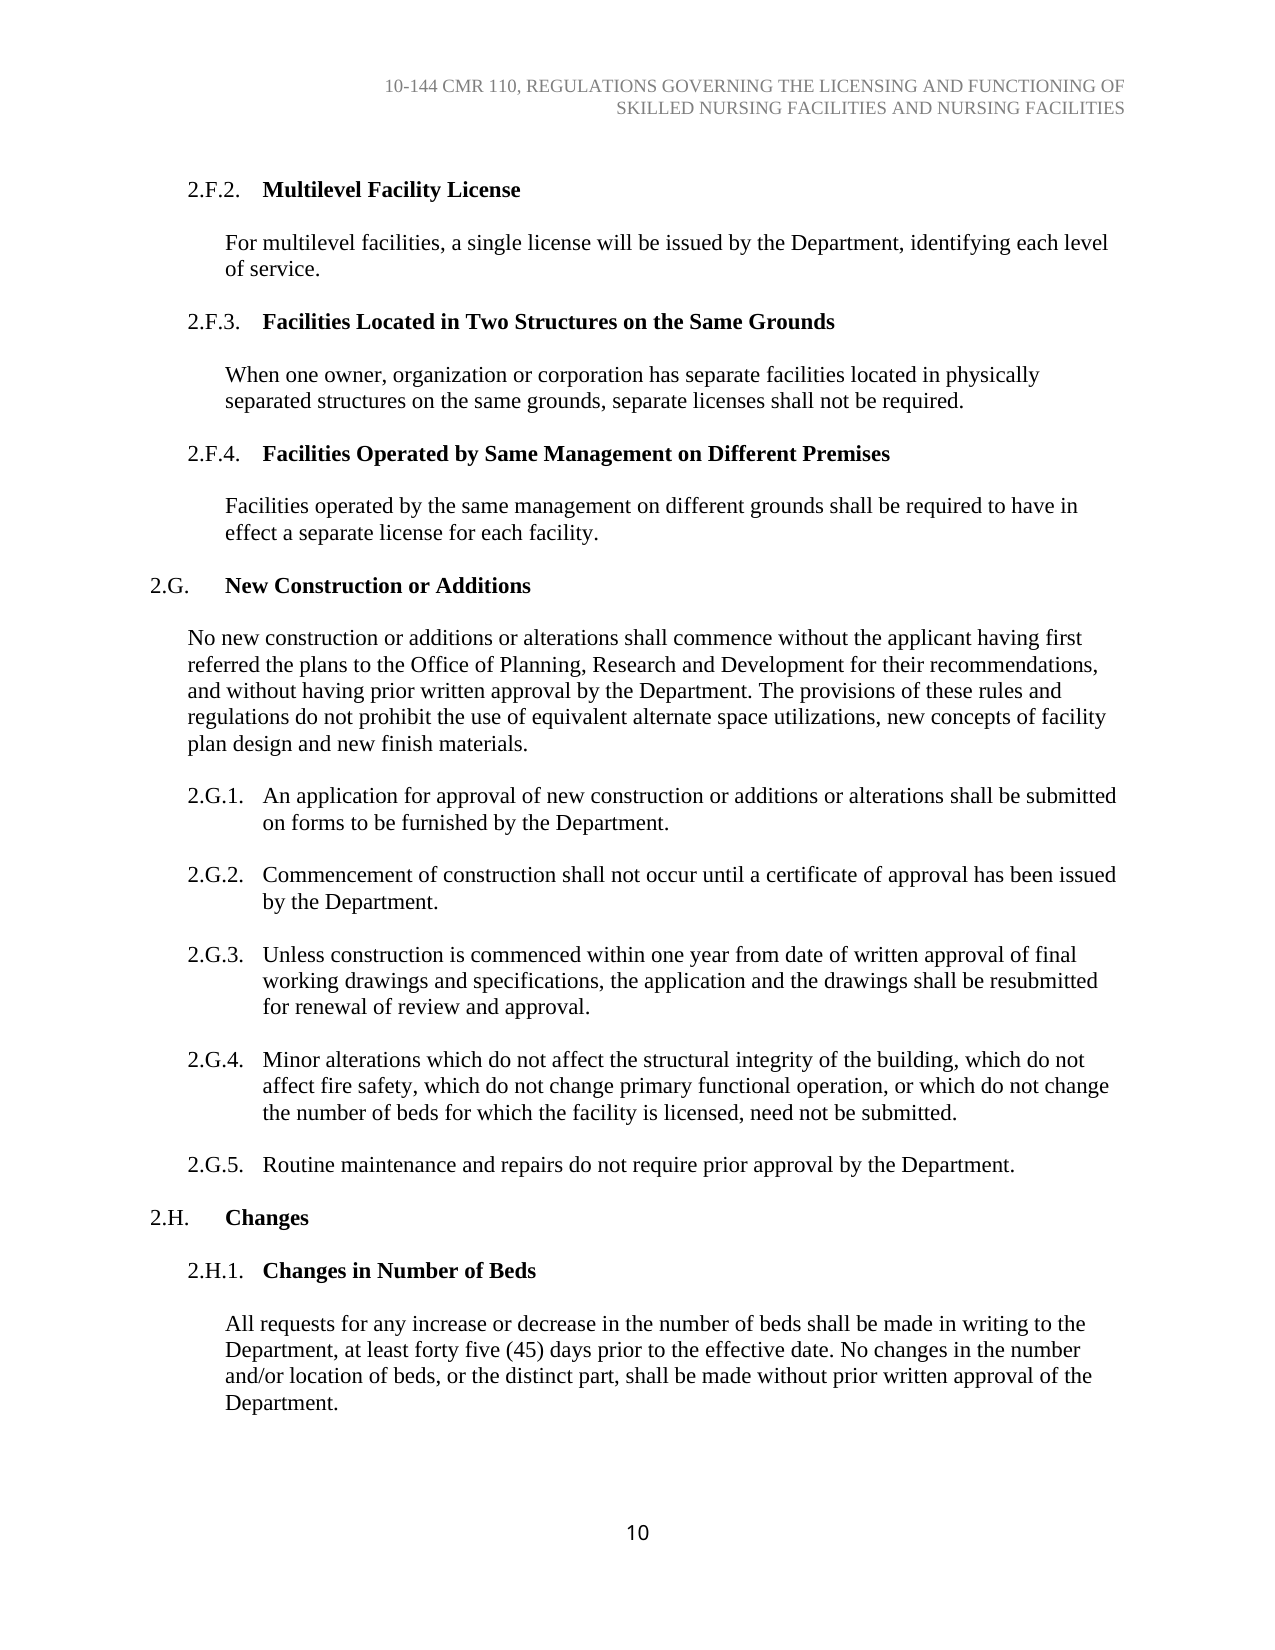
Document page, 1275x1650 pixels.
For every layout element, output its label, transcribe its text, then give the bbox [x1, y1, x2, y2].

text 2.F.3. Facilities Located in Two Structures on the Same Grounds [150, 308, 1125, 334]
text When one owner, organization or corporation has separate facilities located in physically separated structures on the same grounds, separate licenses shall not be required. [225, 361, 1125, 413]
text 2.F.4. Facilities Operated by Same Management on Different Premises [150, 440, 1125, 466]
text 2.H.1. Changes in Number of Beds [150, 1257, 1125, 1283]
text 2.G.4. Minor alterations which do not affect the structural integrity of the building, which do not affect fire safety, which do not change primary functional operation, or which do not change the number of beds for which the facility is licensed, need not be submitted. [187, 1046, 1125, 1125]
text Facilities operated by the same management on different grounds shall be required to have in effect a separate license for each facility. [225, 493, 1125, 545]
text For multilevel facilities, a single license will be issued by the Department, identifying each level of service. [225, 229, 1125, 282]
text 2.G.5. Routine maintenance and repairs do not require prior approval by the Department. [150, 1151, 1125, 1178]
text 2.G.1. An application for approval of new construction or additions or alterations shall be submitted on forms to be furnished by the Department. [187, 782, 1125, 835]
text 2.G.2. Commencement of construction shall not occur until a certificate of approval has been issued by the Department. [187, 862, 1125, 914]
text 2.H. Changes [150, 1204, 1125, 1231]
text 2.F.2. Multilevel Facility License [150, 176, 1125, 203]
text 2.G. New Construction or Additions [150, 572, 1125, 598]
text All requests for any increase or decrease in the number of beds shall be made in writing to the Department, at least forty five (45) days prior to the effective date. No changes in the number and/or location of beds, or the distinct part, shall be made without prior written approval of the Department. [225, 1309, 1125, 1415]
text 2.G.3. Unless construction is commenced within one year from date of written approval of final working drawings and specifications, the application and the drawings shall be resubmitted for renewal of review and approval. [187, 941, 1125, 1020]
text No new construction or additions or alterations shall commence without the applicant having first referred the plans to the Office of Planning, Research and Development for their recommendations, and without having prior written approval by the Department. The provisions of these rules and regulations do not prohibit the use of equivalent alternate space utilizations, new concepts of facility plan design and new finish materials. [187, 624, 1125, 756]
